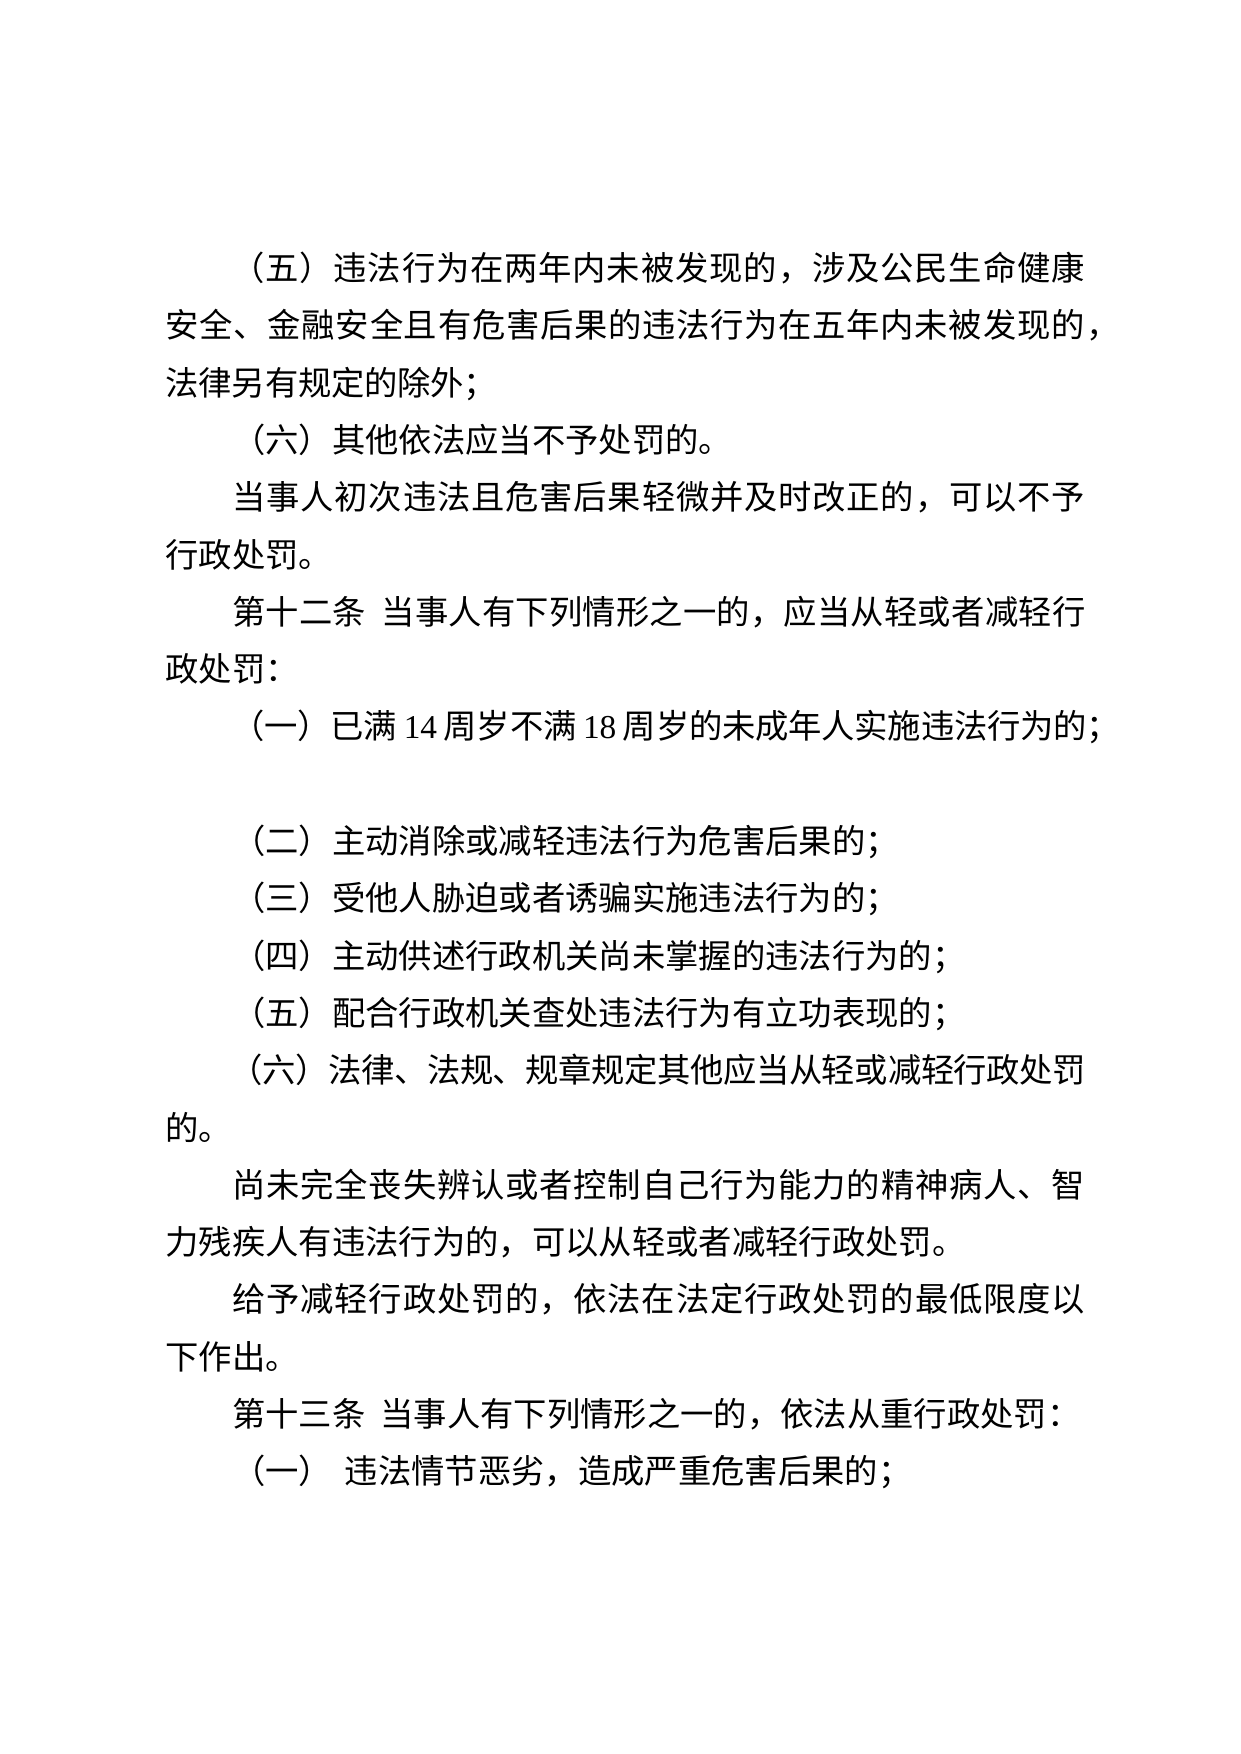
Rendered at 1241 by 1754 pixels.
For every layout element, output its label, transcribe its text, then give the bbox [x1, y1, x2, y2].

text （三）受他人胁迫或者诱骗实施违法行为的； [165, 863, 1087, 920]
text （六）其他依法应当不予处罚的。 [165, 405, 1087, 462]
text （五）配合行政机关查处违法行为有立功表现的； [165, 978, 1087, 1035]
text 第十三条 当事人有下列情形之一的，依法从重行政处罚： [165, 1379, 1087, 1436]
list 违法情节恶劣，造成严重危害后果的； [232, 1436, 1087, 1493]
text （五）违法行为在两年内未被发现的，涉及公民生命健康安全、金融安全且有危害后果的违法行为在五年内未被发现的，法律另有规定的除外； [165, 347, 1087, 405]
text 给予减轻行政处罚的，依法在法定行政处罚的最低限度以下作出。 [165, 1264, 1087, 1379]
text （四）主动供述行政机关尚未掌握的违法行为的； [165, 920, 1087, 978]
text （一）已满14周岁不满18周岁的未成年人实施违法行为的； [165, 691, 1087, 806]
text 第十二条 当事人有下列情形之一的，应当从轻或者减轻行政处罚： [165, 577, 1087, 691]
text 尚未完全丧失辨认或者控制自己行为能力的精神病人、智力残疾人有违法行为的，可以从轻或者减轻行政处罚。 [165, 1149, 1087, 1264]
text （六）法律、法规、规章规定其他应当从轻或减轻行政处罚的。 [165, 1035, 1087, 1149]
text （二）主动消除或减轻违法行为危害后果的； [165, 806, 1087, 863]
text 当事人初次违法且危害后果轻微并及时改正的，可以不予行政处罚。 [165, 462, 1087, 577]
text （五）违法行为在两年内未被发现的，涉及公民生命健康安全、金融安全且有危害后果的违法行为在五年内未被发现的，法律另有规定的除外； [165, 233, 1087, 299]
